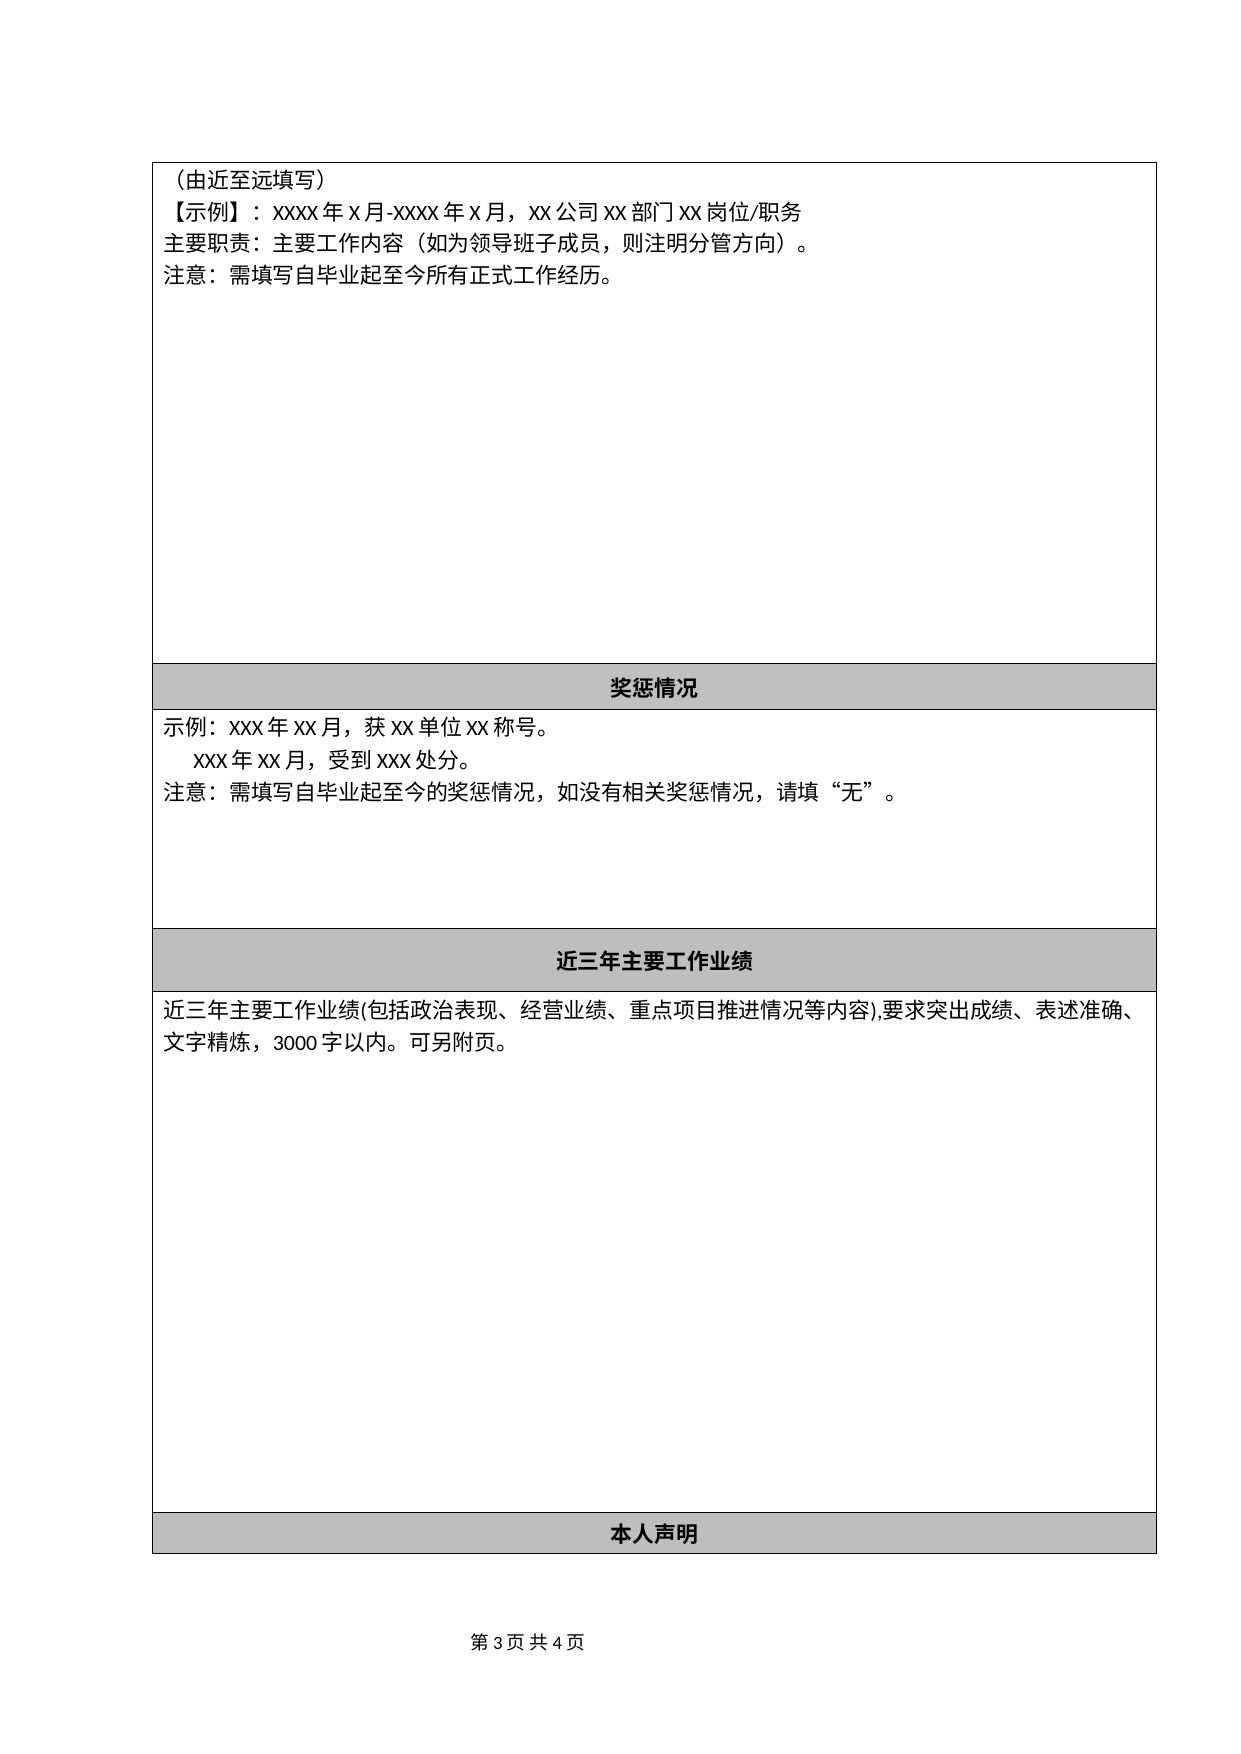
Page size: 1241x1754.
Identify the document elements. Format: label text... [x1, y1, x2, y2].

table_cell 奖惩情况 [153, 664, 1156, 709]
table_cell 示例：XXX年XX月，获XX单位XX称号。 XXX年XX月，受到XXX处分。 注意：需填写自毕业起至今的奖惩情况，如没有相关奖惩情况，请填“无”。 [153, 710, 1156, 928]
table_cell 近三年主要工作业绩 [153, 929, 1156, 991]
table_cell 本人声明 [153, 1513, 1156, 1553]
table_cell 近三年主要工作业绩(包括政治表现、经营业绩、重点项目推进情况等内容),要求突出成绩、表述准确、文字精炼，3000字以内。可另附页。 [153, 992, 1156, 1512]
table_cell （由近至远填写） 【示例】：XXXX年X月-XXXX年X月，XX公司XX部门XX岗位/职务 主要职责：主要工作内容（如为领导班子成员，则注明分管方向）。 注意：需填写自毕业起至今所有正式工作经历。 [153, 163, 1156, 663]
